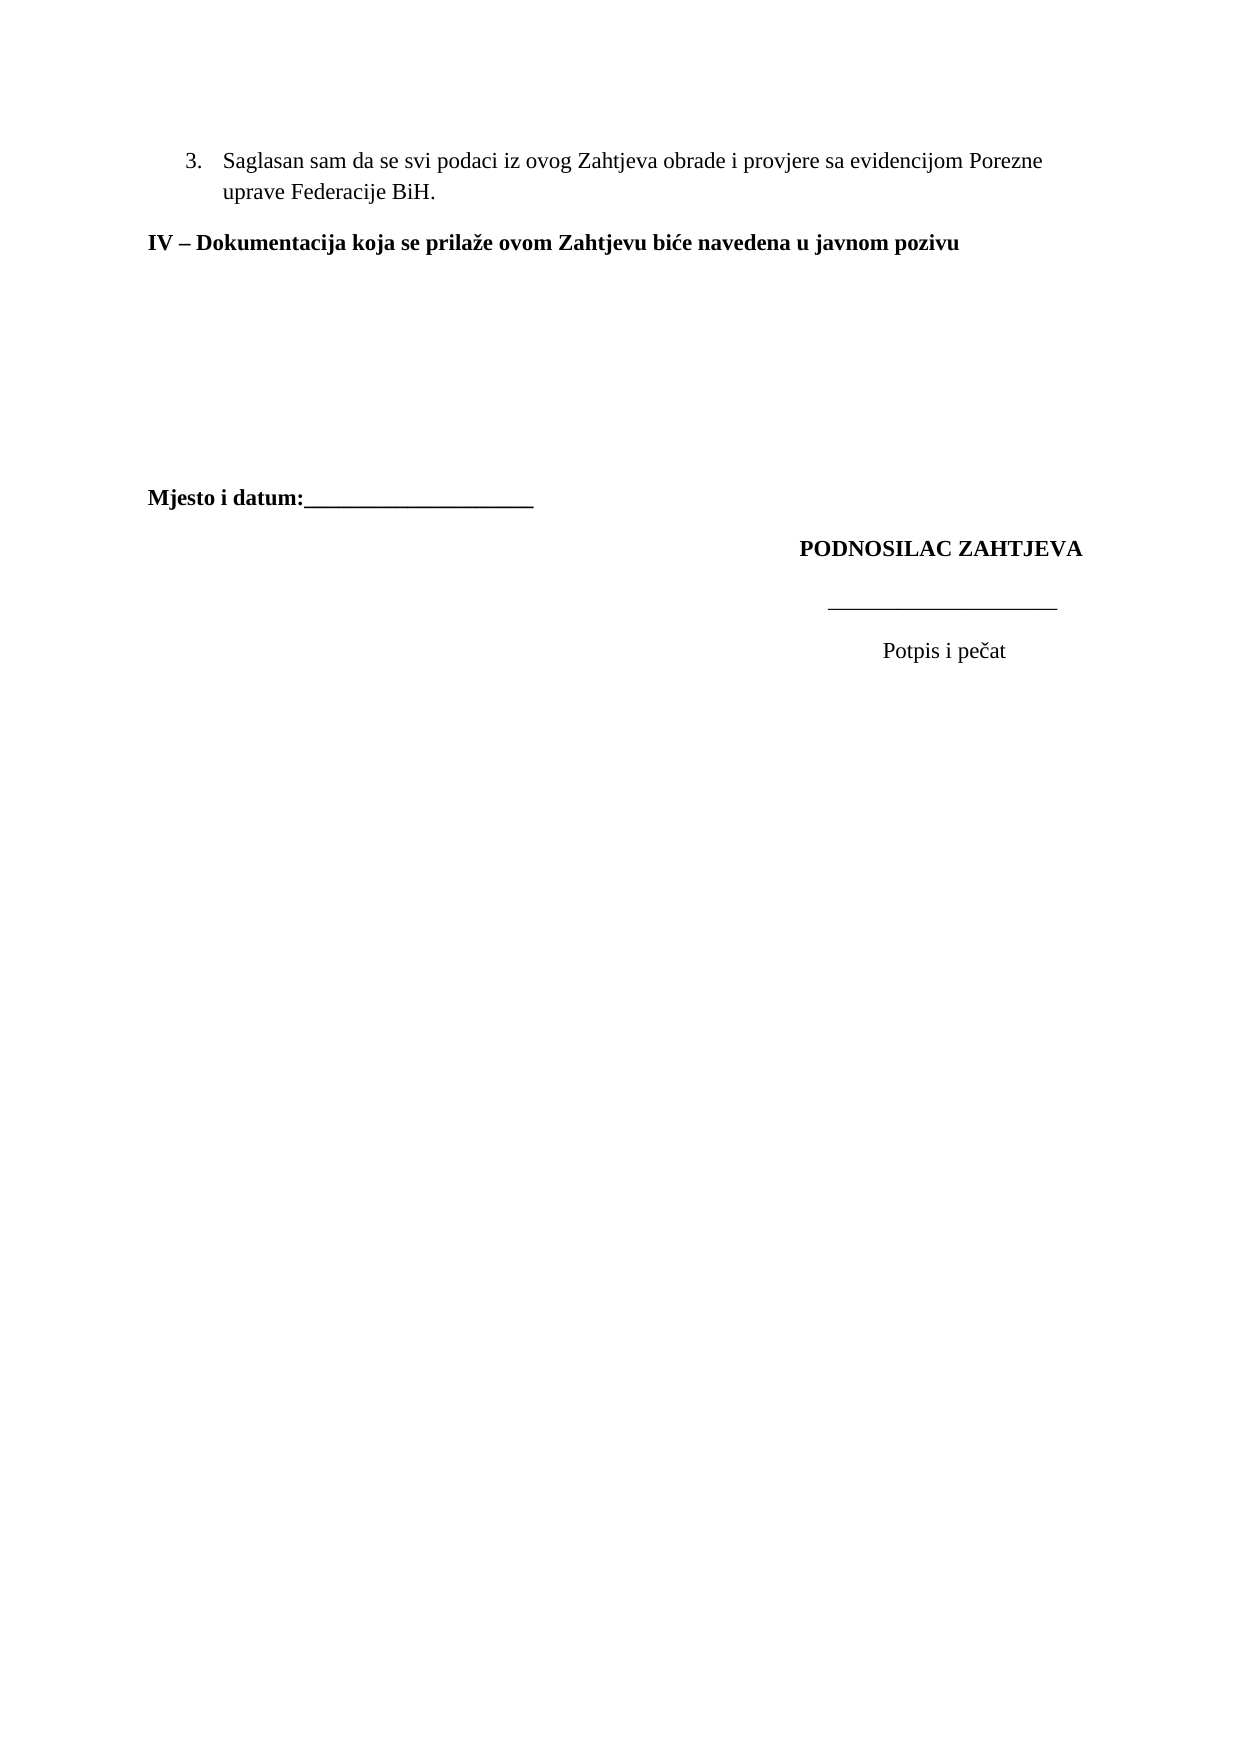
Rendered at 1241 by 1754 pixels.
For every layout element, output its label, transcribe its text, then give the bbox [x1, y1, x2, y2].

text Mjesto i datum:____________________ [148, 484, 1093, 510]
text Potpis i pečat [148, 637, 1093, 663]
list Saglasan sam da se svi podaci iz ovog Zahtjeva obrade i provjere sa evidencijom Porezne uprave Federacije BiH. [185, 148, 1093, 204]
text IV – Dokumentacija koja se prilaže ovom Zahtjevu biće navedena u javnom pozivu [148, 229, 1093, 255]
text ____________________ [148, 586, 1093, 612]
text PODNOSILAC ZAHTJEVA [148, 535, 1093, 561]
